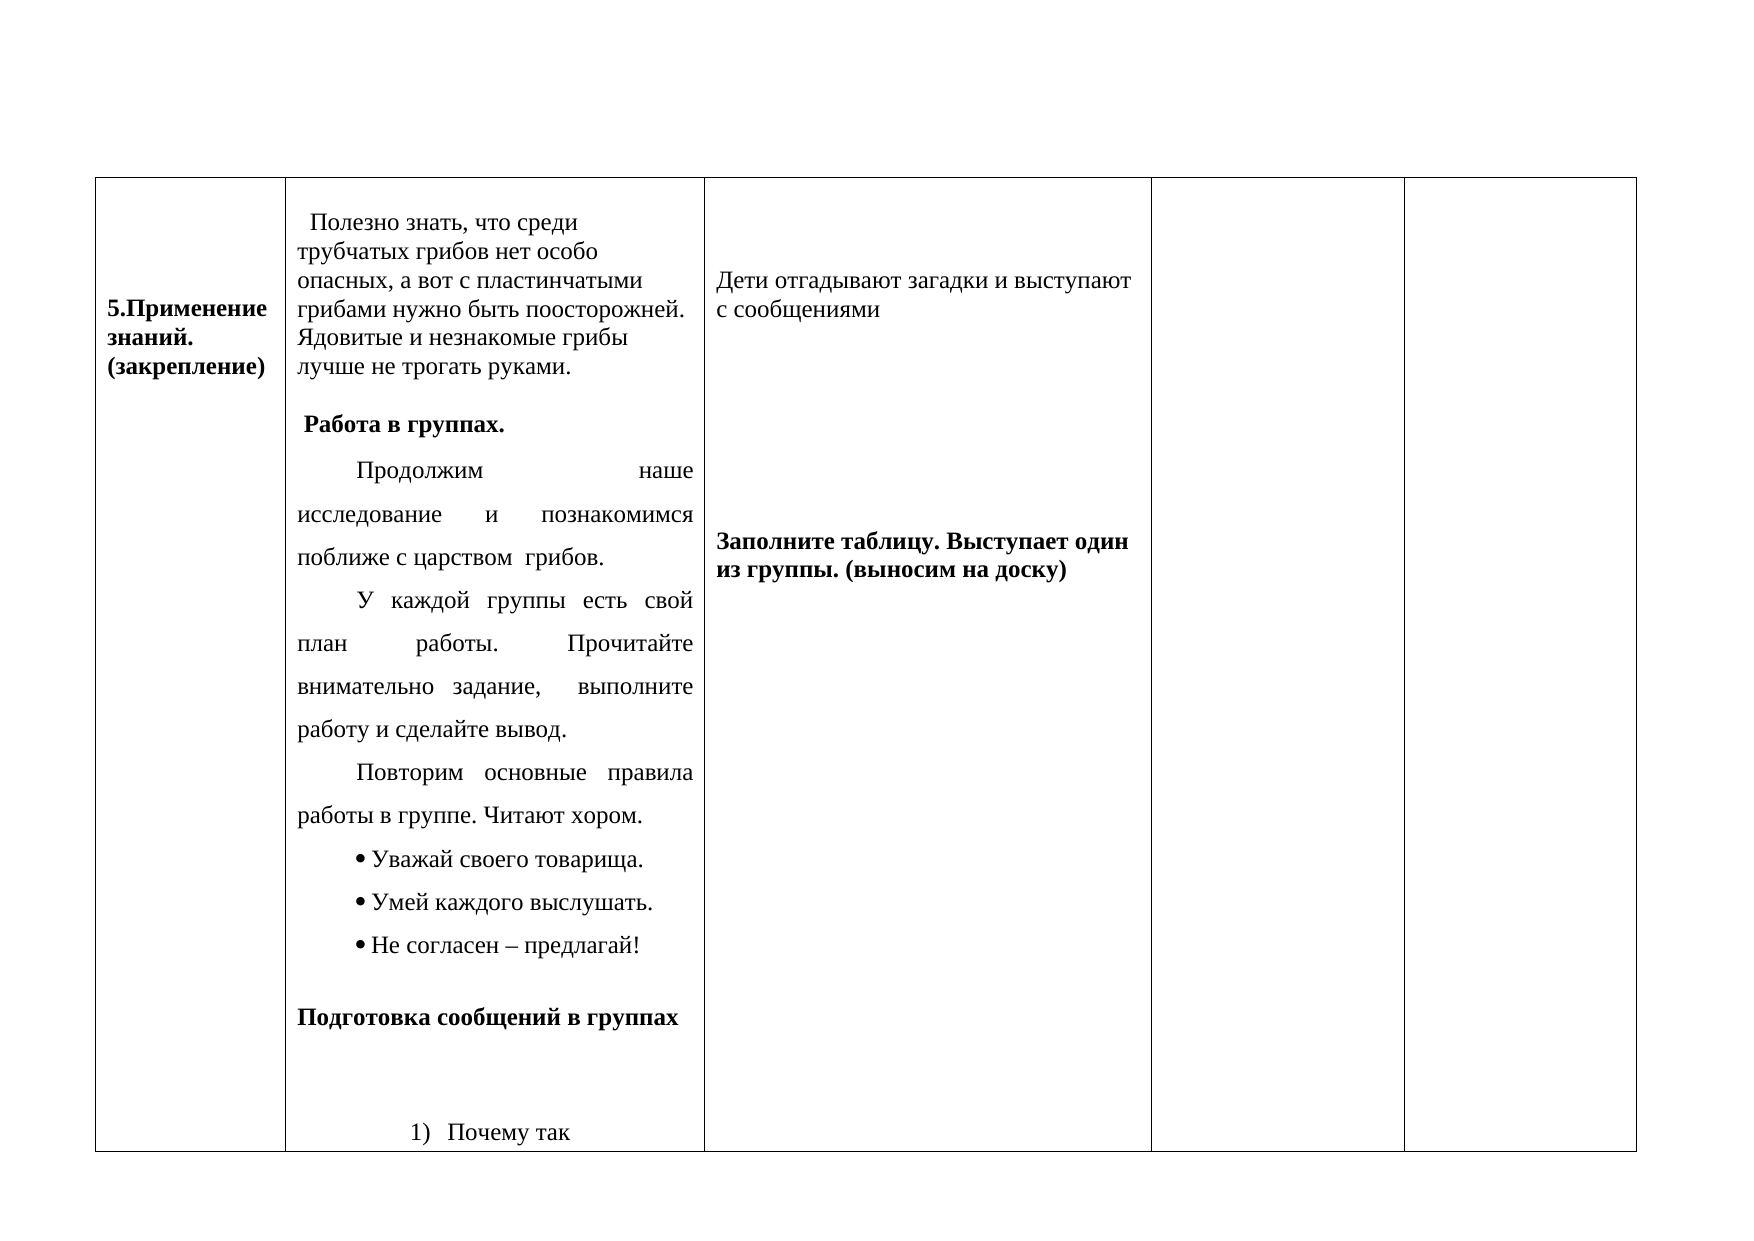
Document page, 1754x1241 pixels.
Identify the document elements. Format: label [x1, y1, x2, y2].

table_cell [286, 178, 704, 1151]
table_cell [1152, 178, 1404, 1151]
table_cell [705, 178, 1151, 1151]
table_cell [96, 178, 285, 1151]
table_cell [1405, 178, 1636, 1151]
